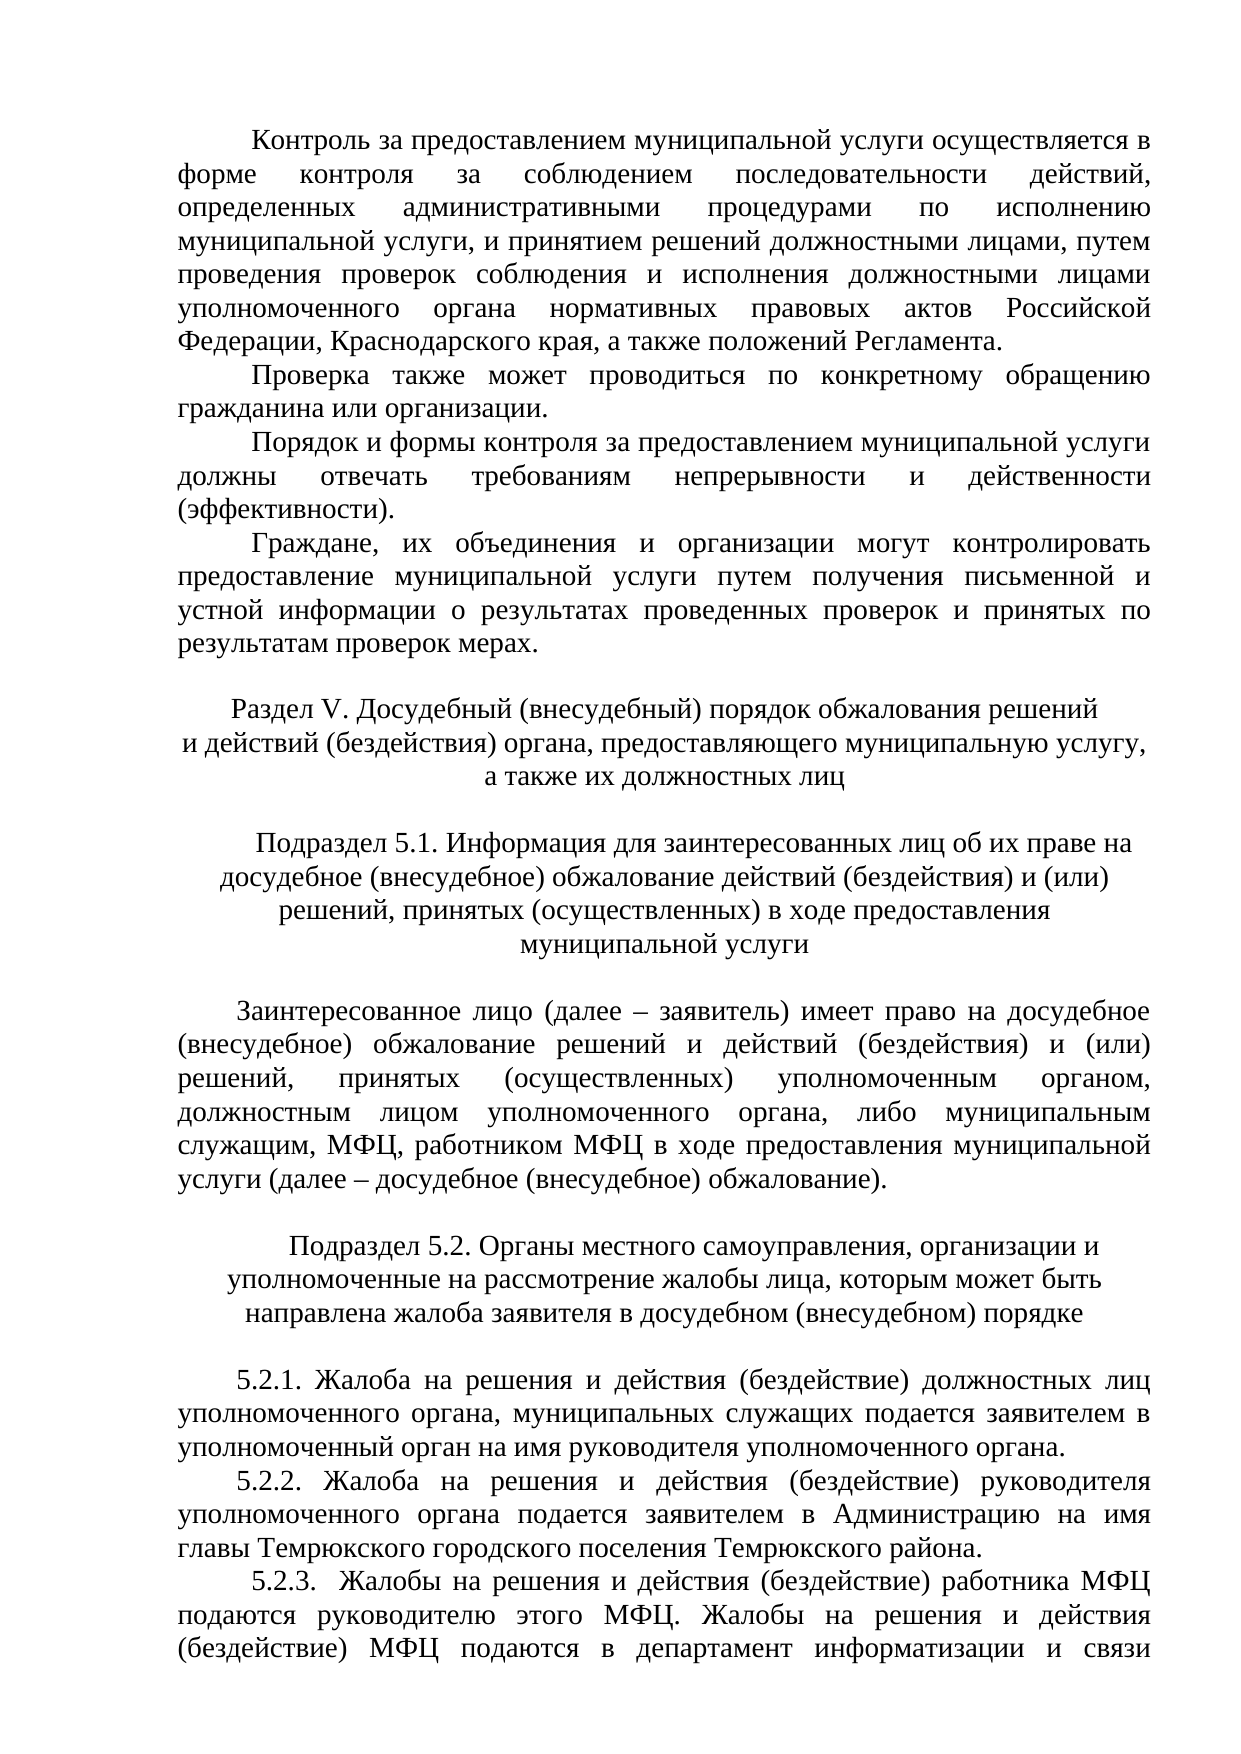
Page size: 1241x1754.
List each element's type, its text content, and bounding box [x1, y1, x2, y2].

text Порядок и формы контроля за предоставлением муниципальной услуги должны отвечать требованиям непрерывности и действенности (эффективности). [177, 424, 1152, 525]
text 5.2.2. Жалоба на решения и действия (бездействие) руководителя уполномоченного органа подается заявителем в Администрацию на имя главы Темрюкского городского поселения Темрюкского района. [177, 1463, 1152, 1563]
text Подраздел 5.2. Органы местного самоуправления, организации и уполномоченные на рассмотрение жалобы лица, которым может быть направлена жалоба заявителя в досудебном (внесудебном) порядке [177, 1228, 1152, 1328]
text Проверка также может проводиться по конкретному обращению гражданина или организации. [177, 357, 1152, 424]
text и действий (бездействия) органа, предоставляющего муниципальную услугу, а также их должностных лиц [177, 725, 1152, 792]
text Раздел V. Досудебный (внесудебный) порядок обжалования решений [177, 691, 1152, 725]
text Контроль за предоставлением муниципальной услуги осуществляется в форме контроля за соблюдением последовательности действий, определенных административными процедурами по исполнению муниципальной услуги, и принятием решений должностными лицами, путем проведения проверок соблюдения и исполнения должностными лицами уполномоченного органа нормативных правовых актов Российской Федерации, Краснодарского края, а также положений Регламента. [177, 122, 1152, 357]
text Заинтересованное лицо (далее – заявитель) имеет право на досудебное (внесудебное) обжалование решений и действий (бездействия) и (или) решений, принятых (осуществленных) уполномоченным органом, должностным лицом уполномоченного органа, либо муниципальным служащим, МФЦ, работником МФЦ в ходе предоставления муниципальной услуги (далее – досудебное (внесудебное) обжалование). [177, 993, 1152, 1194]
text Граждане, их объединения и организации могут контролировать предоставление муниципальной услуги путем получения письменной и устной информации о результатах проведенных проверок и принятых по результатам проверок мерах. [177, 525, 1152, 659]
text Подраздел 5.1. Информация для заинтересованных лиц об их праве на досудебное (внесудебное) обжалование действий (бездействия) и (или) решений, принятых (осуществленных) в ходе предоставления муниципальной услуги [177, 825, 1152, 959]
text 5.2.1. Жалоба на решения и действия (бездействие) должностных лиц уполномоченного органа, муниципальных служащих подается заявителем в уполномоченный орган на имя руководителя уполномоченного органа. [177, 1362, 1152, 1463]
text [177, 1563, 1152, 1664]
